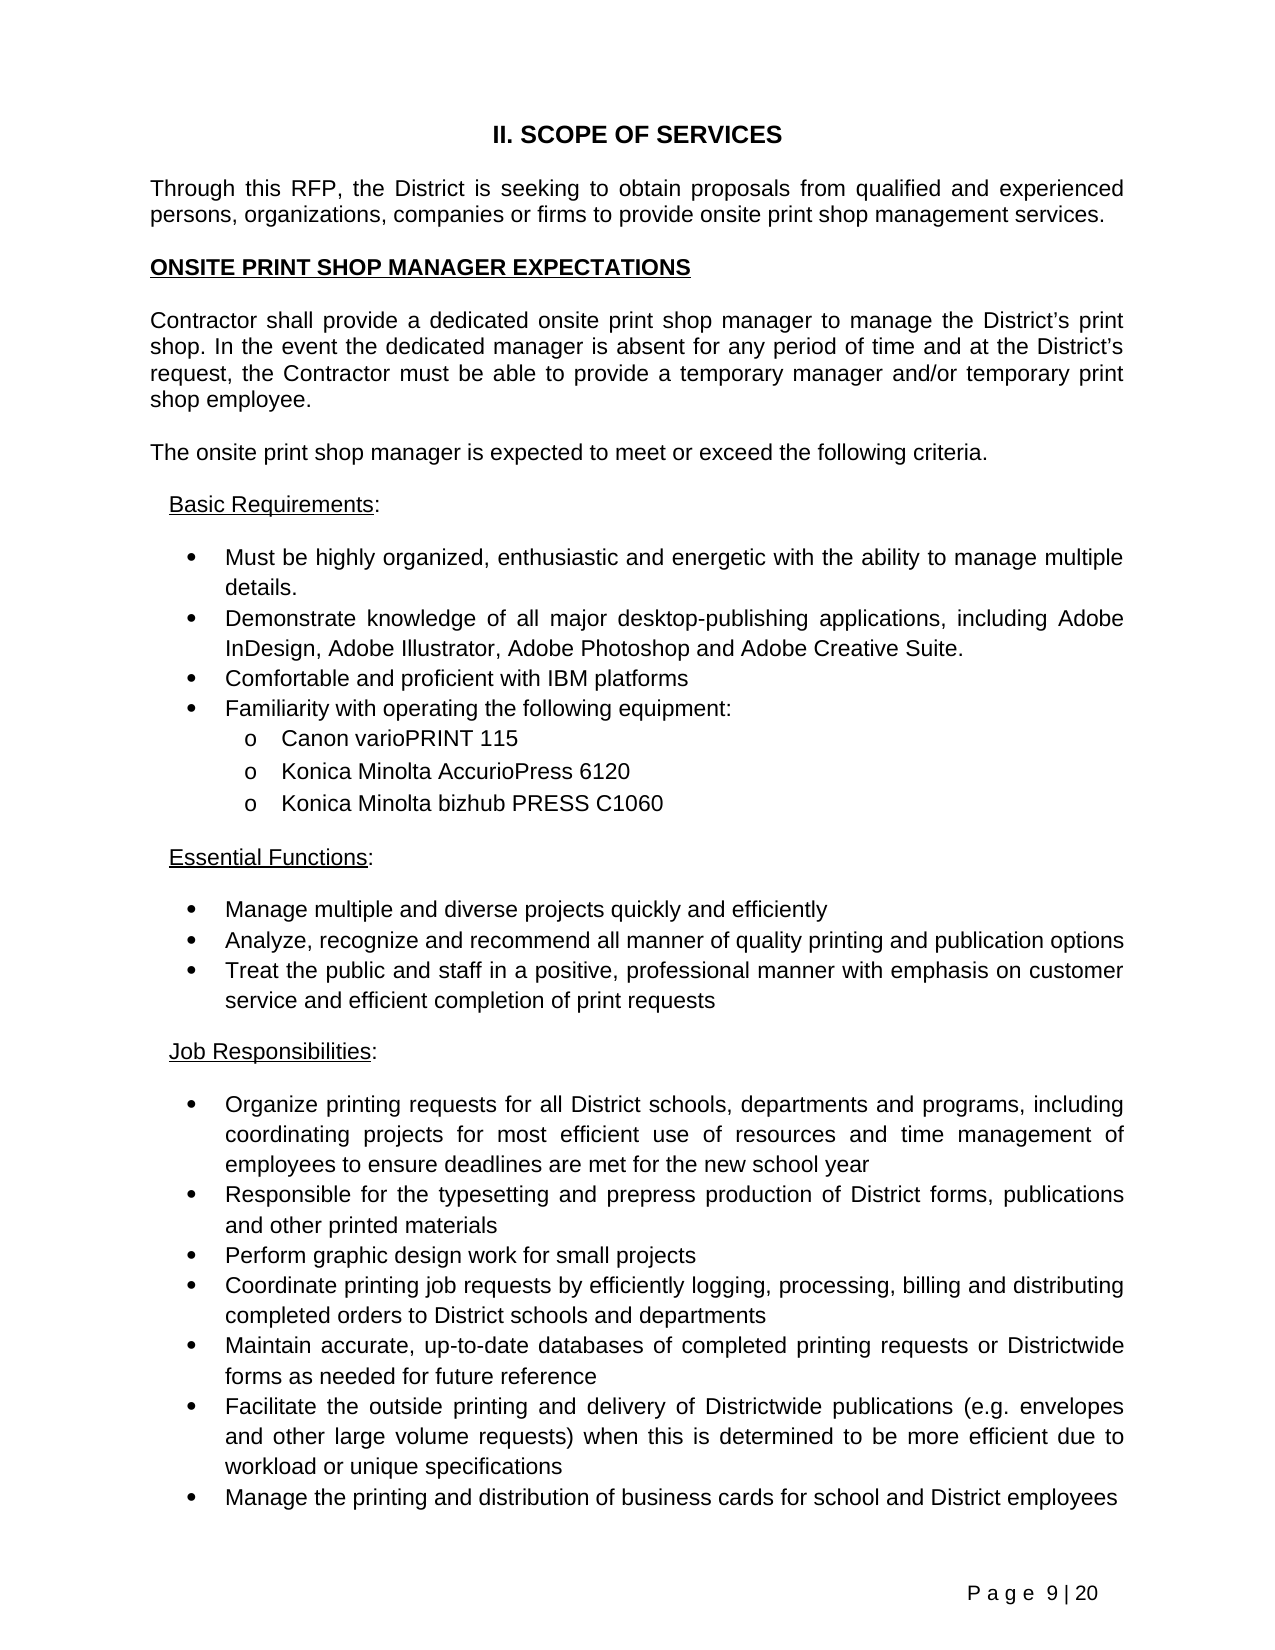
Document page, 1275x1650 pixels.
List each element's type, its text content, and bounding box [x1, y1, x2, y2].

text Contractor shall provide a dedicated onsite print shop manager to manage the District’s print shop. In the event the dedicated manager is absent for any period of time and at the District’s request, the Contractor must be able to provide a temporary manager and/or temporary print shop employee. [150, 307, 1125, 412]
text Job Responsibilities: [169, 1038, 1125, 1064]
text ONSITE PRINT SHOP MANAGER EXPECTATIONS [150, 254, 1125, 281]
list Perform graphic design work for small projects [187, 1242, 1125, 1268]
list Analyze, recognize and recommend all manner of quality printing and publication options [187, 927, 1125, 953]
list Coordinate printing job requests by efficiently logging, processing, billing and distributing completed orders to District schools and departments [187, 1272, 1125, 1328]
list Responsible for the typesetting and prepress production of District forms, publications and other printed materials [187, 1181, 1125, 1238]
text Essential Functions: [169, 844, 1125, 870]
list Konica Minolta AccurioPress 6120 [244, 758, 1125, 786]
text Basic Requirements: [169, 491, 1125, 518]
list Demonstrate knowledge of all major desktop-publishing applications, including Adobe InDesign, Adobe Illustrator, Adobe Photoshop and Adobe Creative Suite. [187, 604, 1125, 661]
list Treat the public and staff in a positive, professional manner with emphasis on customer service and efficient completion of print requests [187, 957, 1125, 1013]
list Canon varioPRINT 115 [244, 725, 1125, 754]
text The onsite print shop manager is expected to meet or exceed the following criteria. [150, 439, 1125, 465]
list Maintain accurate, up-to-date databases of completed printing requests or Districtwide forms as needed for future reference [187, 1332, 1125, 1389]
list Comfortable and proficient with IBM platforms [187, 665, 1125, 691]
list Facilitate the outside printing and delivery of Districtwide publications (e.g. envelopes and other large volume requests) when this is determined to be more efficient due to workload or unique specifications [187, 1393, 1125, 1479]
list Manage the printing and distribution of business cards for school and District employees [187, 1483, 1125, 1510]
list Must be highly organized, enthusiastic and energetic with the ability to manage multiple details. [187, 544, 1125, 601]
list Organize printing requests for all District schools, departments and programs, including coordinating projects for most efficient use of resources and time management of employees to ensure deadlines are met for the new school year [187, 1091, 1125, 1177]
list Manage multiple and diverse projects quickly and efficiently [187, 896, 1125, 923]
list Konica Minolta bizhub PRESS C1060 [244, 790, 1125, 819]
text II. SCOPE OF SERVICES [150, 120, 1125, 149]
list Familiarity with operating the following equipment: [187, 695, 1125, 721]
text Through this RFP, the District is seeking to obtain proposals from qualified and experienced persons, organizations, companies or firms to provide onsite print shop management services. [150, 175, 1125, 228]
